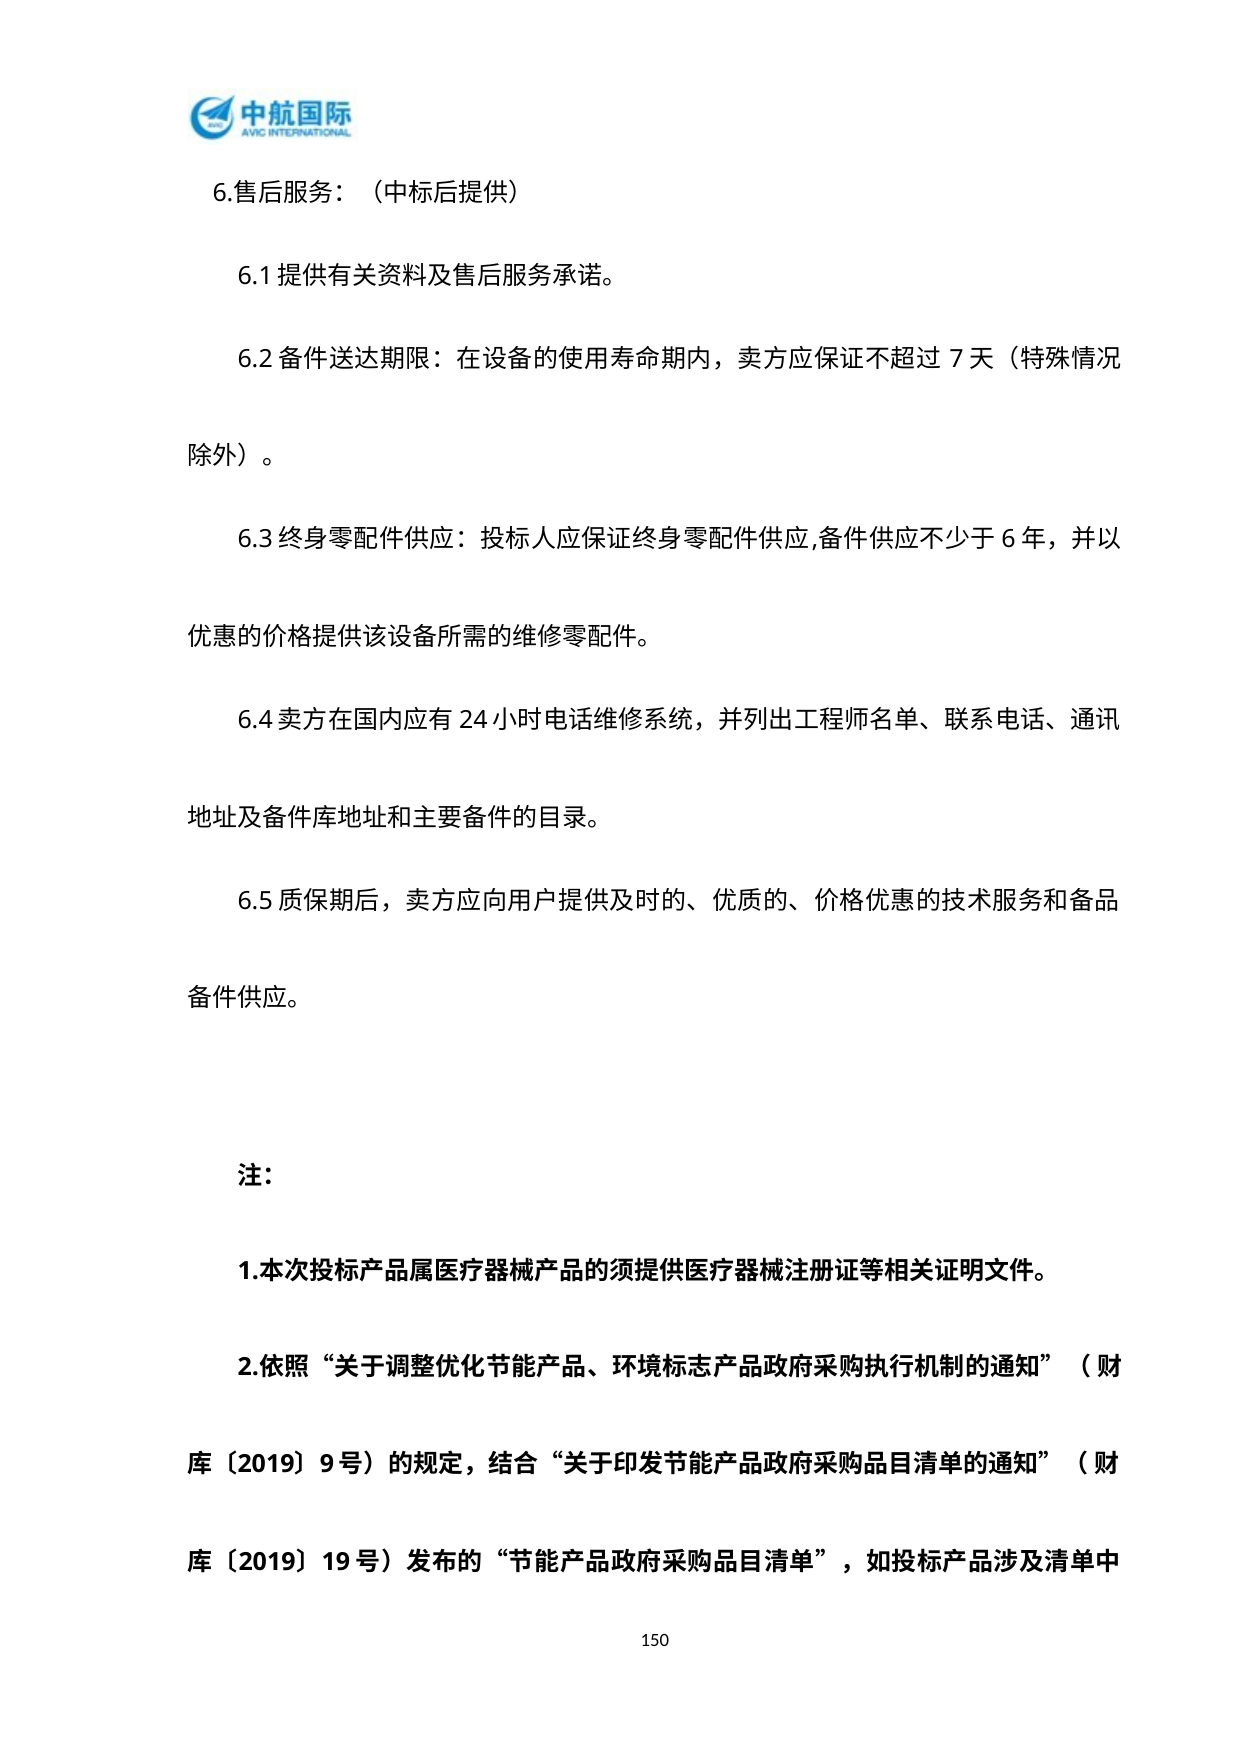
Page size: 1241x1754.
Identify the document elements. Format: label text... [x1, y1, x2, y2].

text 6.3终身零配件供应：投标人应保证终身零配件供应,备件供应不少于6年，并以优惠的价格提供该设备所需的维修零配件。 [187, 504, 1122, 667]
picture [187, 88, 358, 145]
text 6.2备件送达期限：在设备的使用寿命期内，卖方应保证不超过7天（特殊情况除外）。 [187, 324, 1122, 486]
text 1.本次投标产品属医疗器械产品的须提供医疗器械注册证等相关证明文件。 [187, 1236, 1122, 1301]
text 6.4卖方在国内应有24小时电话维修系统，并列出工程师名单、联系电话、通讯地址及备件库地址和主要备件的目录。 [187, 685, 1122, 848]
text 6.售后服务：（中标后提供） [187, 158, 1122, 223]
text 6.1提供有关资料及售后服务承诺。 [187, 241, 1122, 306]
text 注： [187, 1141, 1122, 1206]
text 6.5质保期后，卖方应向用户提供及时的、优质的、价格优惠的技术服务和备品备件供应。 [187, 866, 1122, 1028]
